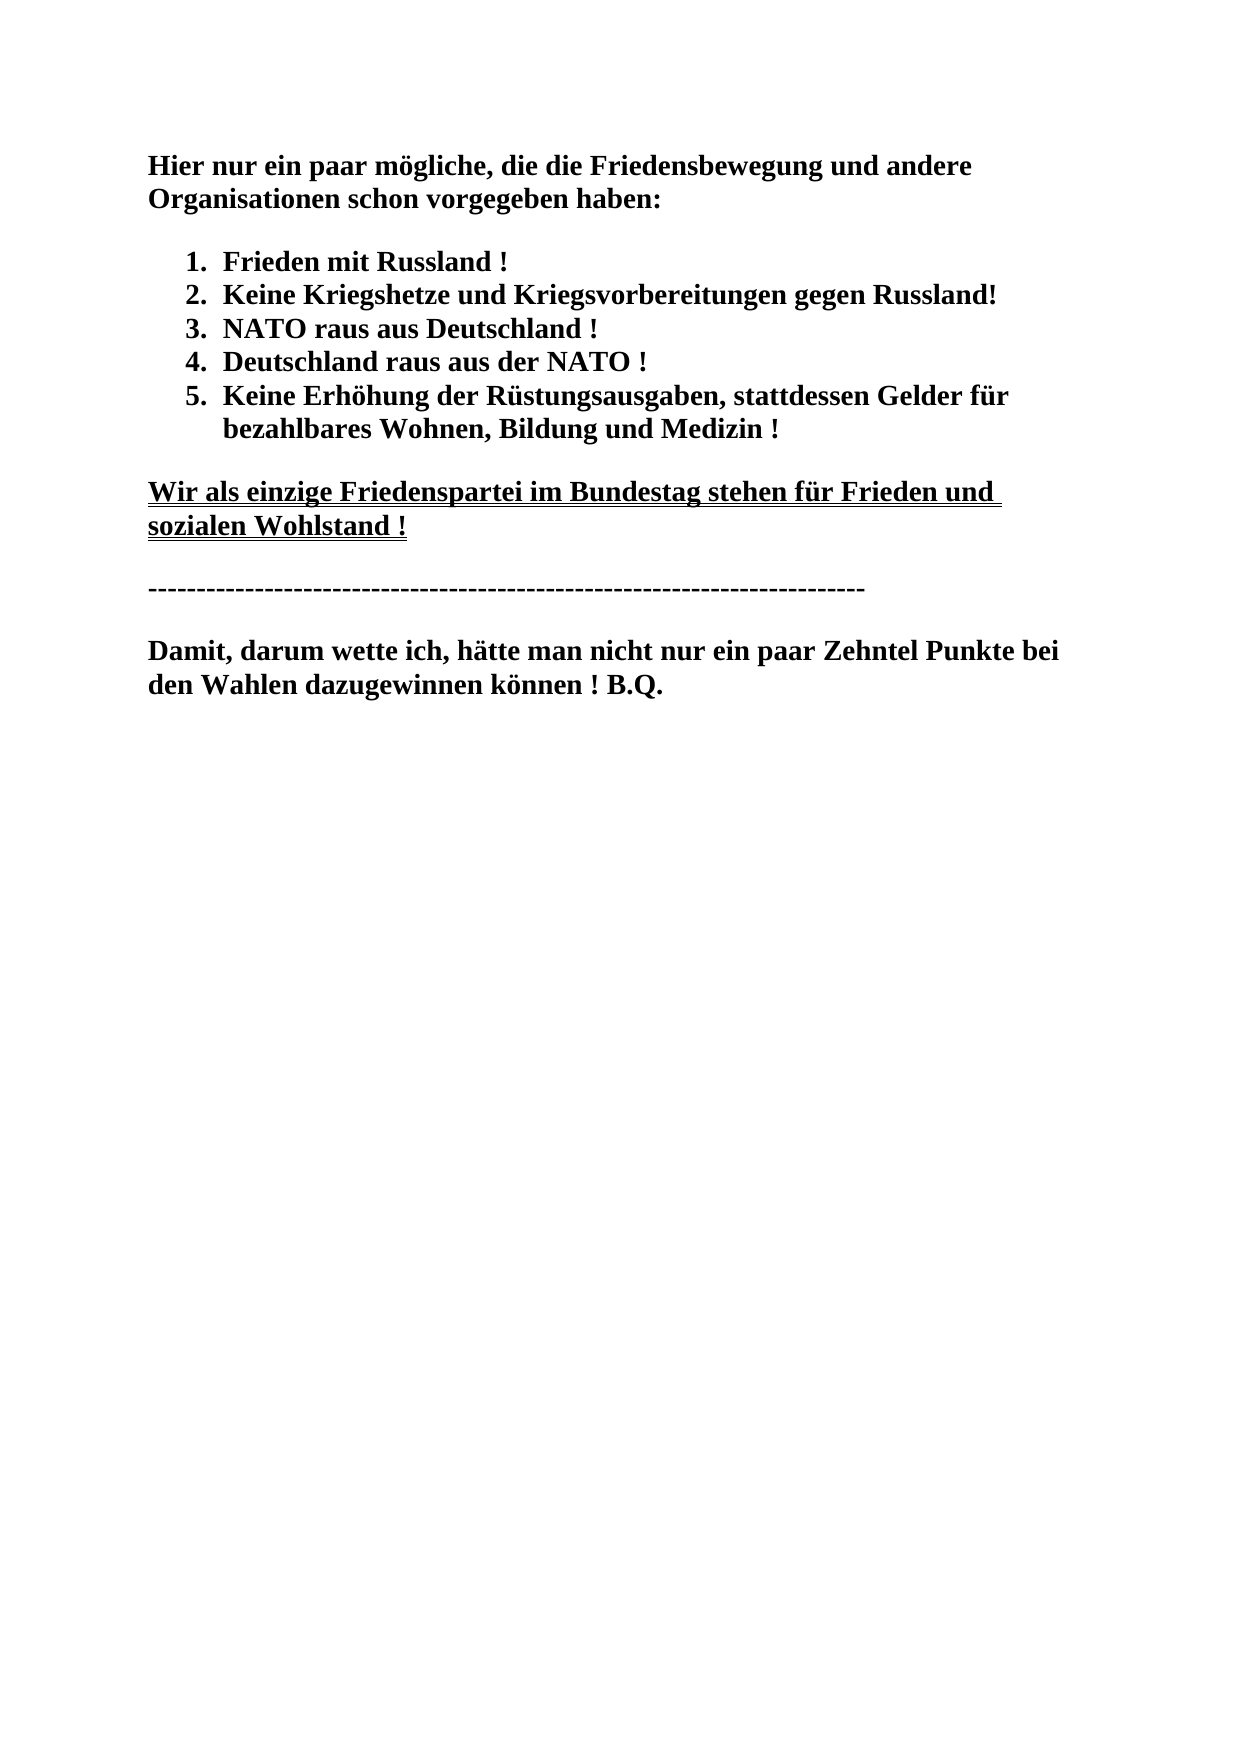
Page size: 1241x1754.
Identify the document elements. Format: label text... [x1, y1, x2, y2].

list Frieden mit Russland ! [185, 244, 1093, 277]
text -------------------------------------------------------------------------- [148, 571, 1093, 604]
list bezahlbares Wohnen, Bildung und Medizin ! [223, 412, 1093, 445]
text Hier nur ein paar mögliche, die die Friedensbewegung und andere Organisationen schon vorgegeben haben: [148, 148, 1093, 215]
list NATO raus aus Deutschland ! [185, 311, 1093, 344]
text Damit, darum wette ich, hätte man nicht nur ein paar Zehntel Punkte bei den Wahlen dazugewinnen können ! B.Q. [148, 633, 1093, 700]
list Keine Erhöhung der Rüstungsausgaben, stattdessen Gelder für [185, 378, 1093, 412]
list Keine Kriegshetze und Kriegsvorbereitungen gegen Russland! [185, 277, 1093, 311]
list Deutschland raus aus der NATO ! [185, 344, 1093, 378]
text Wir als einzige Friedenspartei im Bundestag stehen für Frieden und sozialen Wohlstand ! [148, 474, 1093, 541]
